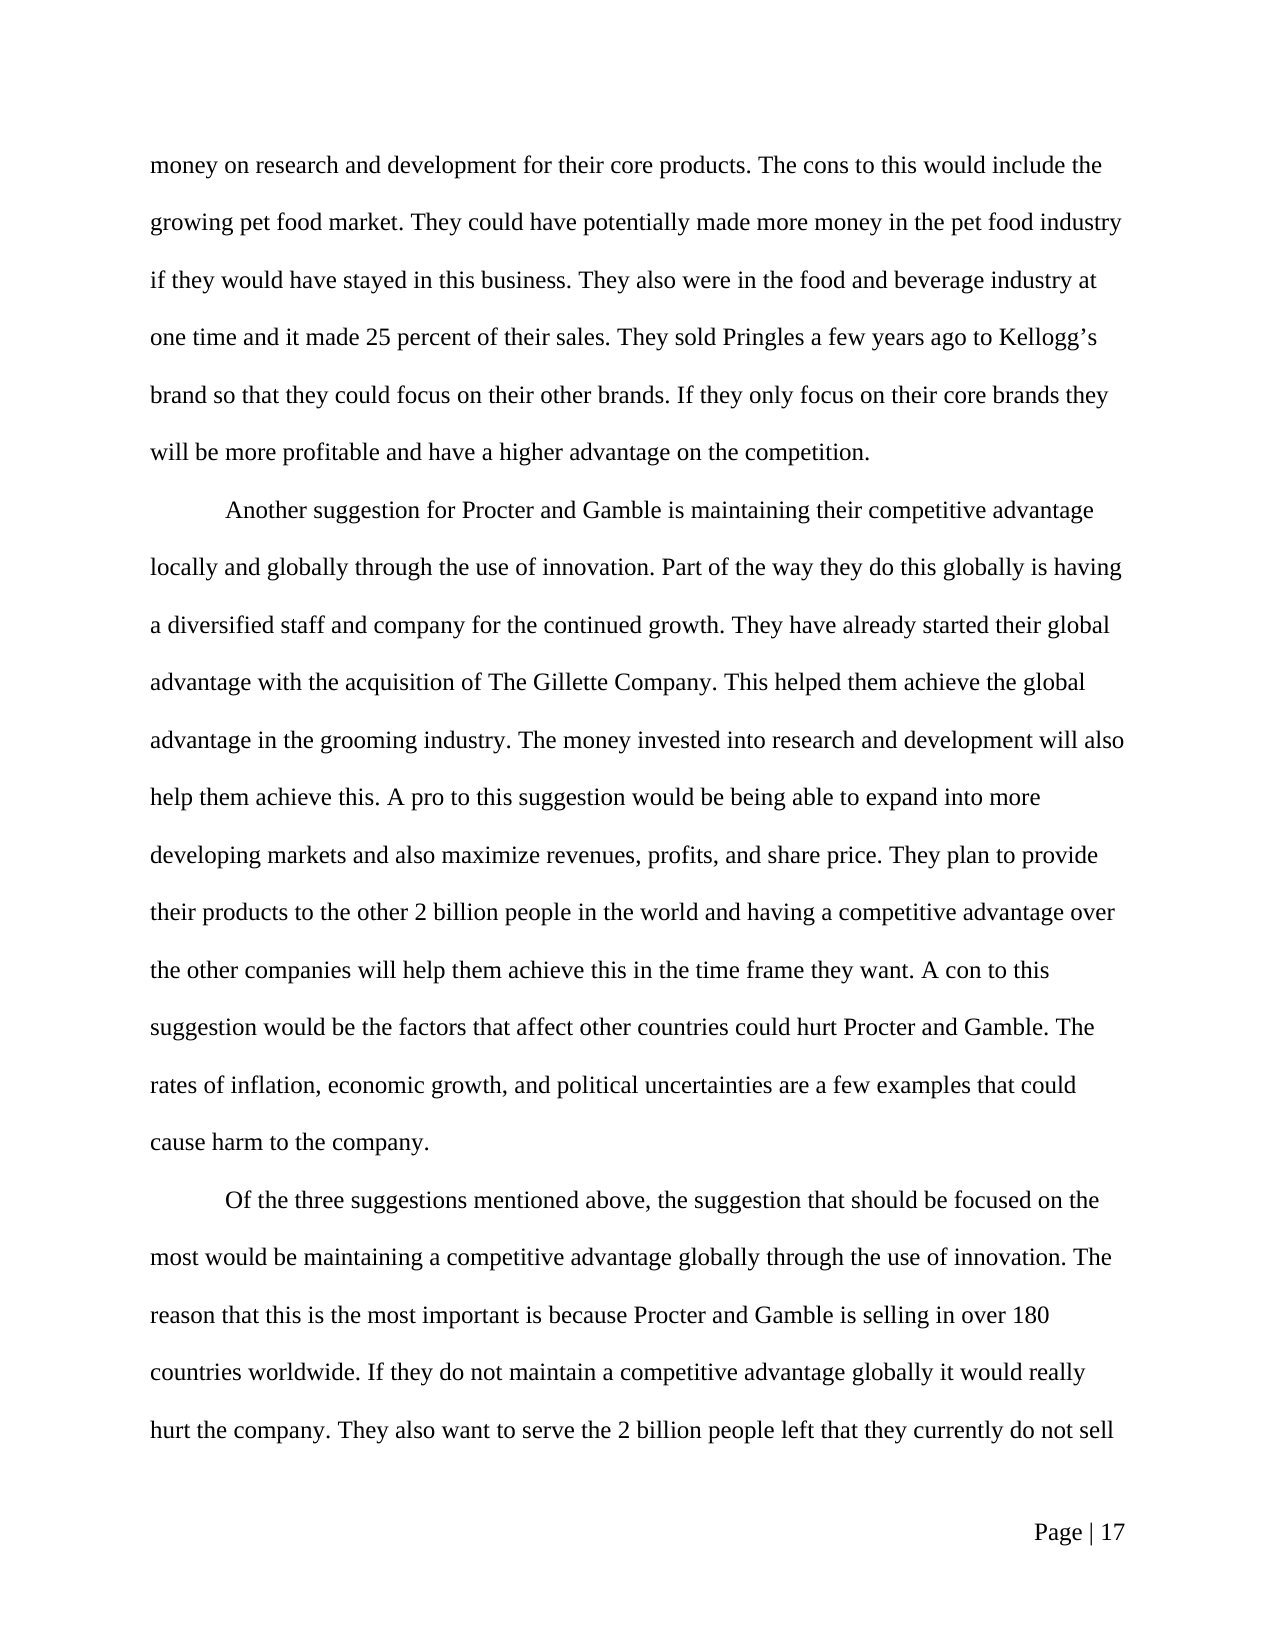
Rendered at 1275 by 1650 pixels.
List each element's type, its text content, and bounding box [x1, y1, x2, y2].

text Another suggestion for Procter and Gamble is maintaining their competitive advantage locally and globally through the use of innovation. Part of the way they do this globally is having a diversified staff and company for the continued growth. They have already started their global advantage with the acquisition of The Gillette Company. This helped them achieve the global advantage in the grooming industry. The money invested into research and development will also help them achieve this. A pro to this suggestion would be being able to expand into more developing markets and also maximize revenues, profits, and share price. They plan to provide their products to the other 2 billion people in the world and having a competitive advantage over the other companies will help them achieve this in the time frame they want. A con to this suggestion would be the factors that affect other countries could hurt Procter and Gamble. The rates of inflation, economic growth, and political uncertainties are a few examples that could cause harm to the company. [150, 495, 1125, 1156]
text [150, 150, 1125, 466]
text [150, 1185, 1125, 1444]
